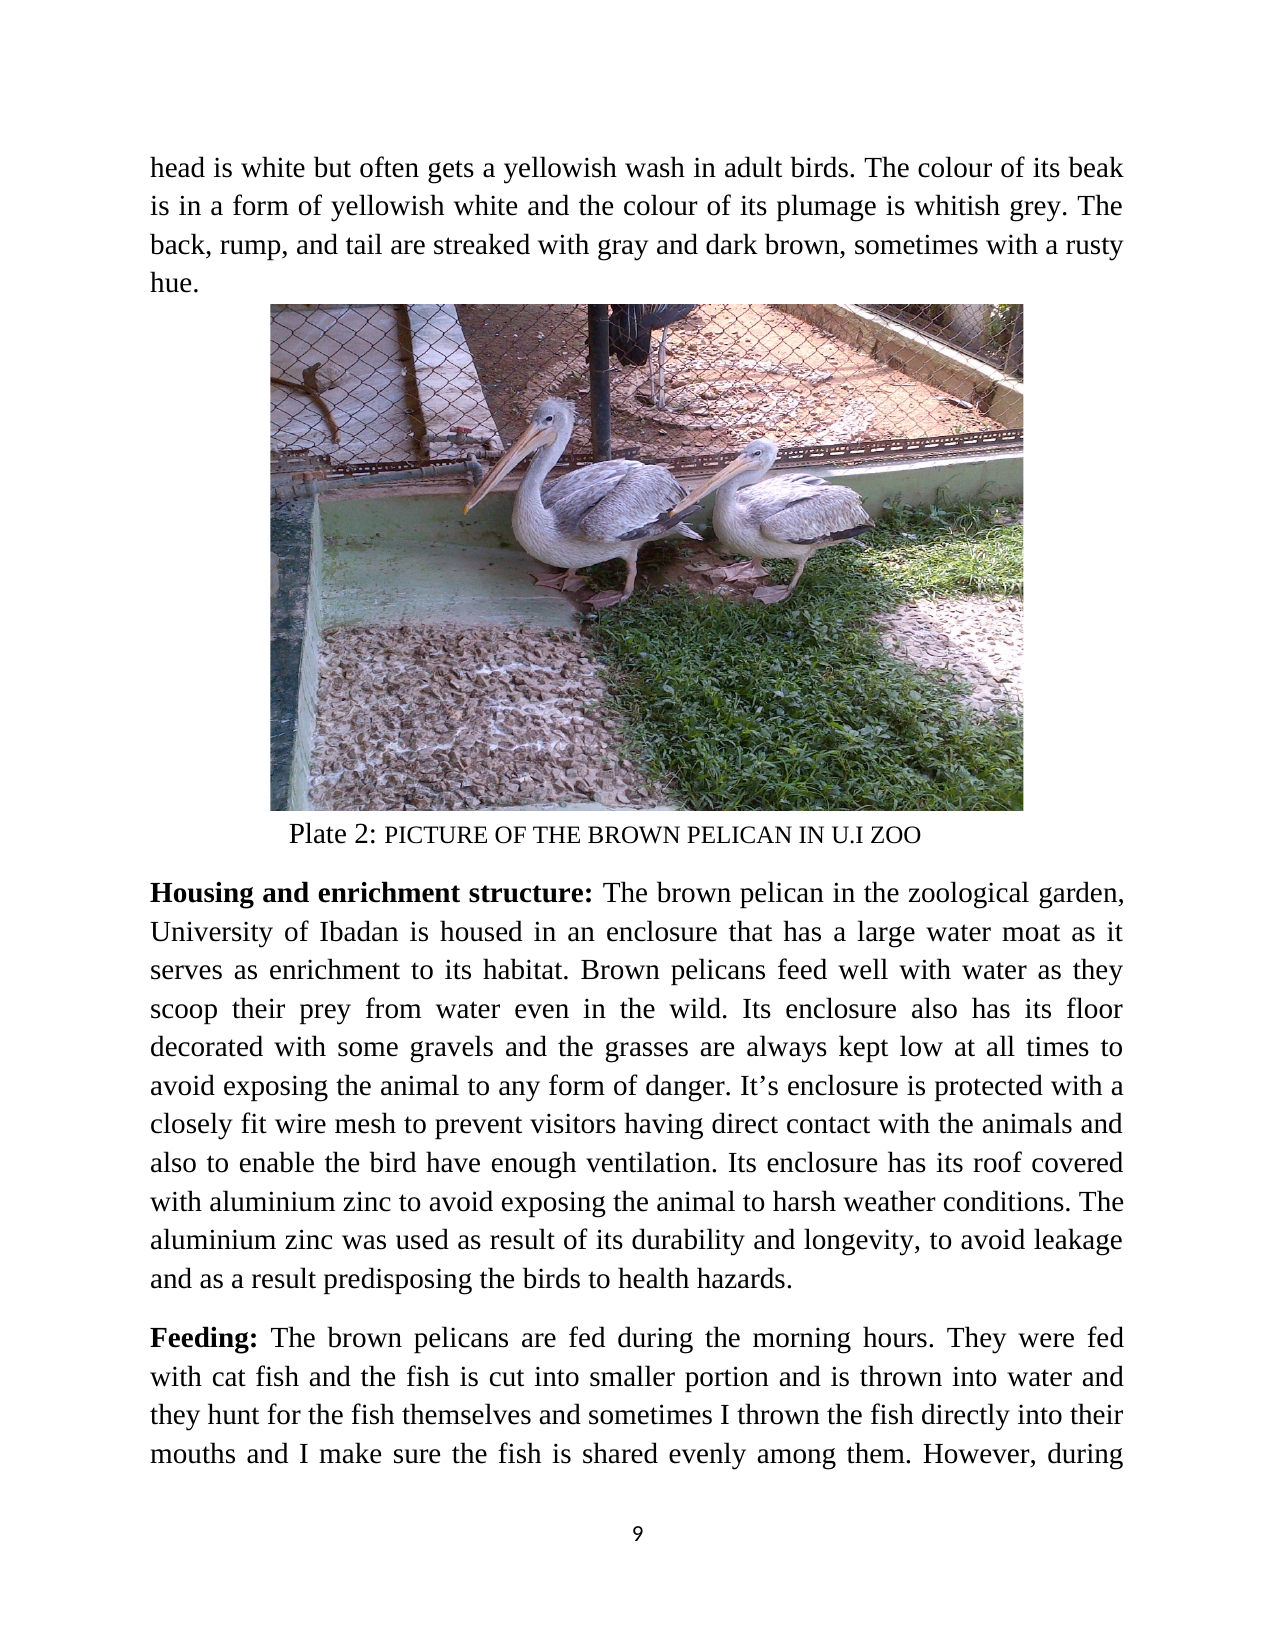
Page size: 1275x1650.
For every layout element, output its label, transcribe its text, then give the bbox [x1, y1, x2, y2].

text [150, 1320, 1125, 1469]
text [150, 150, 1125, 299]
text Housing and enrichment structure: The brown pelican in the zoological garden, University of Ibadan is housed in an enclosure that has a large water moat as it serves as enrichment to its habitat. Brown pelicans feed well with water as they scoop their prey from water even in the wild. Its enclosure also has its floor decorated with some gravels and the grasses are always kept low at all times to avoid exposing the animal to any form of danger. It’s enclosure is protected with a closely fit wire mesh to prevent visitors having direct contact with the animals and also to enable the bird have enough ventilation. Its enclosure has its roof covered with aluminium zinc to avoid exposing the animal to harsh weather conditions. The aluminium zinc was used as result of its durability and longevity, to avoid leakage and as a result predisposing the birds to health hazards. [150, 875, 1125, 1294]
picture [270, 304, 1024, 811]
